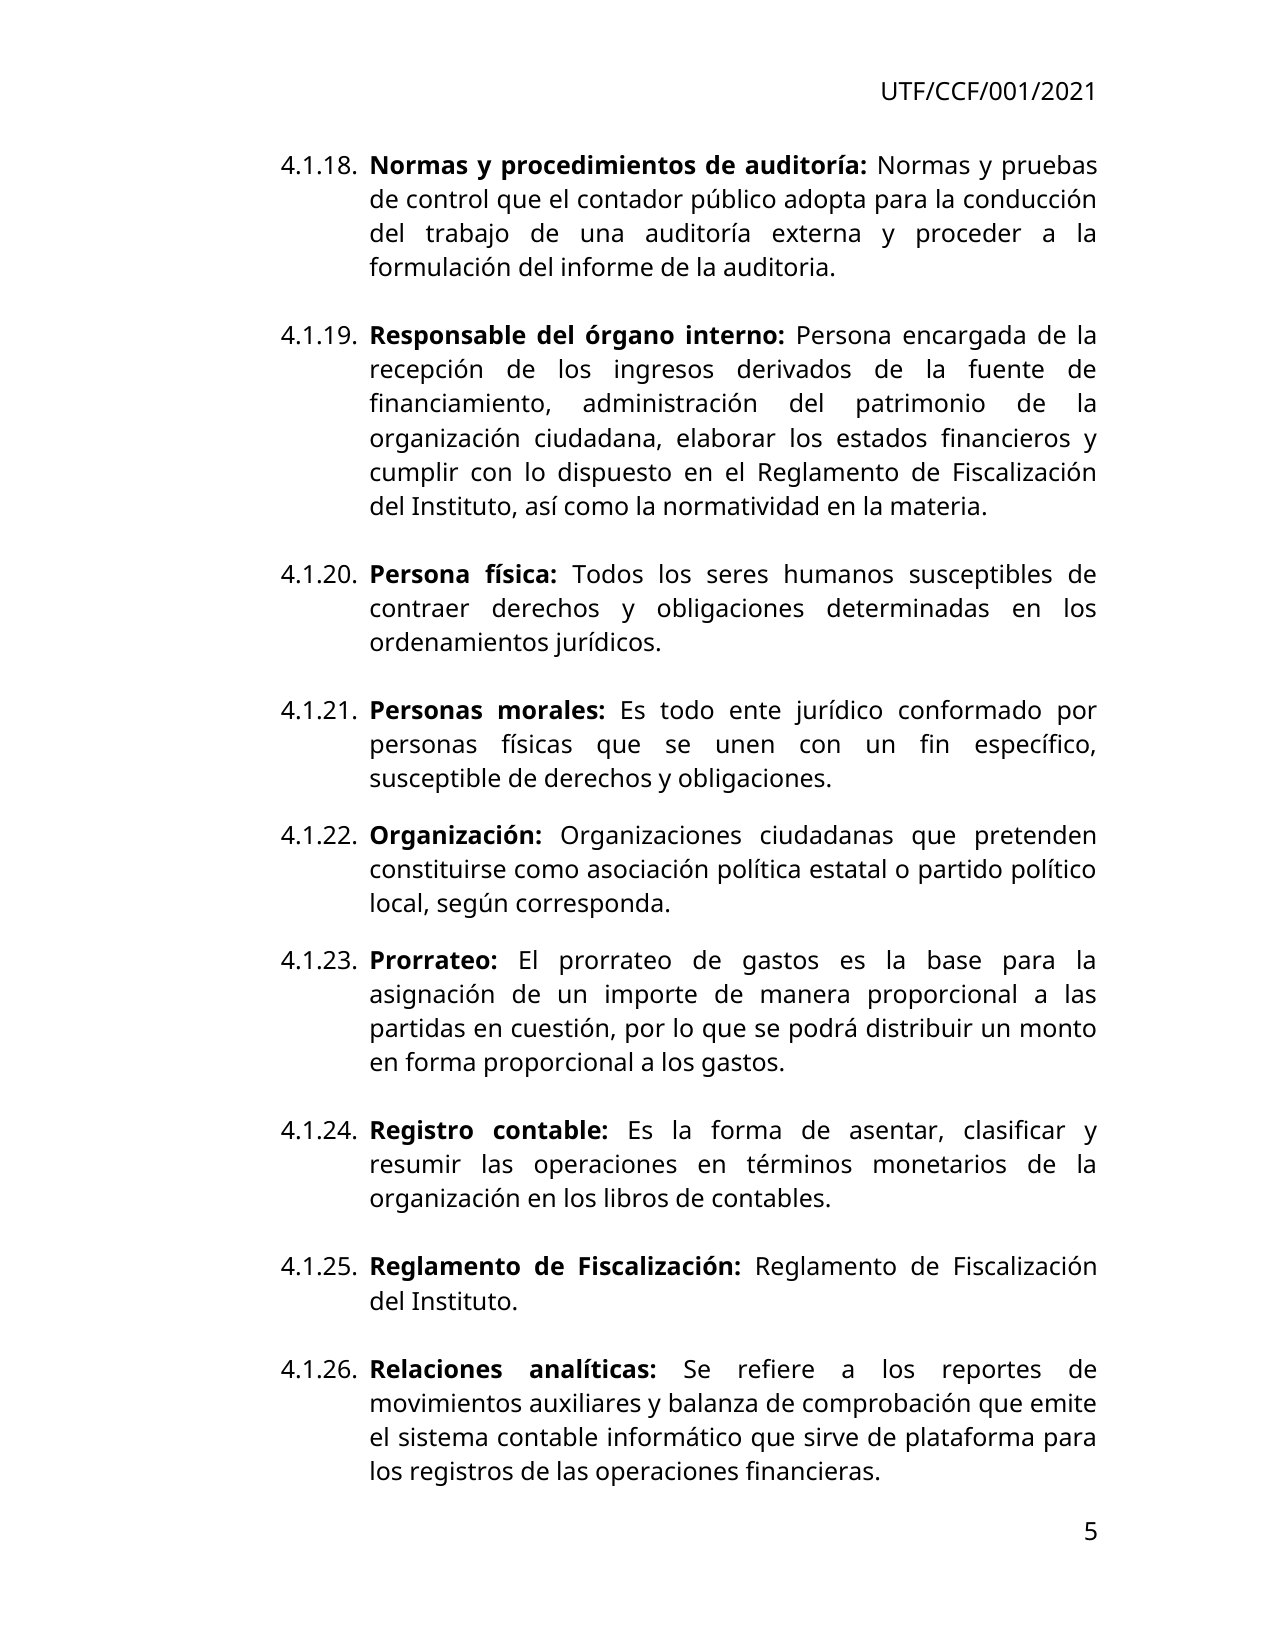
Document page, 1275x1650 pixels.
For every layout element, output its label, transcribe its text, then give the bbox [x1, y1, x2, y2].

list Organización: Organizaciones ciudadanas que pretenden constituirse como asociación política estatal o partido político local, según corresponda. [281, 818, 1098, 920]
list Prorrateo: El prorrateo de gastos es la base para la asignación de un importe de manera proporcional a las partidas en cuestión, por lo que se podrá distribuir un monto en forma proporcional a los gastos. [281, 942, 1098, 1079]
list Responsable del órgano interno: Persona encargada de la recepción de los ingresos derivados de la fuente de financiamiento, administración del patrimonio de la organización ciudadana, elaborar los estados financieros y cumplir con lo dispuesto en el Reglamento de Fiscalización del Instituto, así como la normatividad en la materia. [281, 318, 1098, 522]
list Personas morales: Es todo ente jurídico conformado por personas físicas que se unen con un fin específico, susceptible de derechos y obligaciones. [281, 693, 1098, 795]
list Relaciones analíticas: Se refiere a los reportes de movimientos auxiliares y balanza de comprobación que emite el sistema contable informático que sirve de plataforma para los registros de las operaciones financieras. [281, 1351, 1098, 1487]
list Persona física: Todos los seres humanos susceptibles de contraer derechos y obligaciones determinadas en los ordenamientos jurídicos. [281, 556, 1098, 659]
list Reglamento de Fiscalización: Reglamento de Fiscalización del Instituto. [281, 1249, 1098, 1317]
list Normas y procedimientos de auditoría: Normas y pruebas de control que el contador público adopta para la conducción del trabajo de una auditoría externa y proceder a la formulación del informe de la auditoria. [281, 148, 1098, 284]
list Registro contable: Es la forma de asentar, clasificar y resumir las operaciones en términos monetarios de la organización en los libros de contables. [281, 1113, 1098, 1215]
